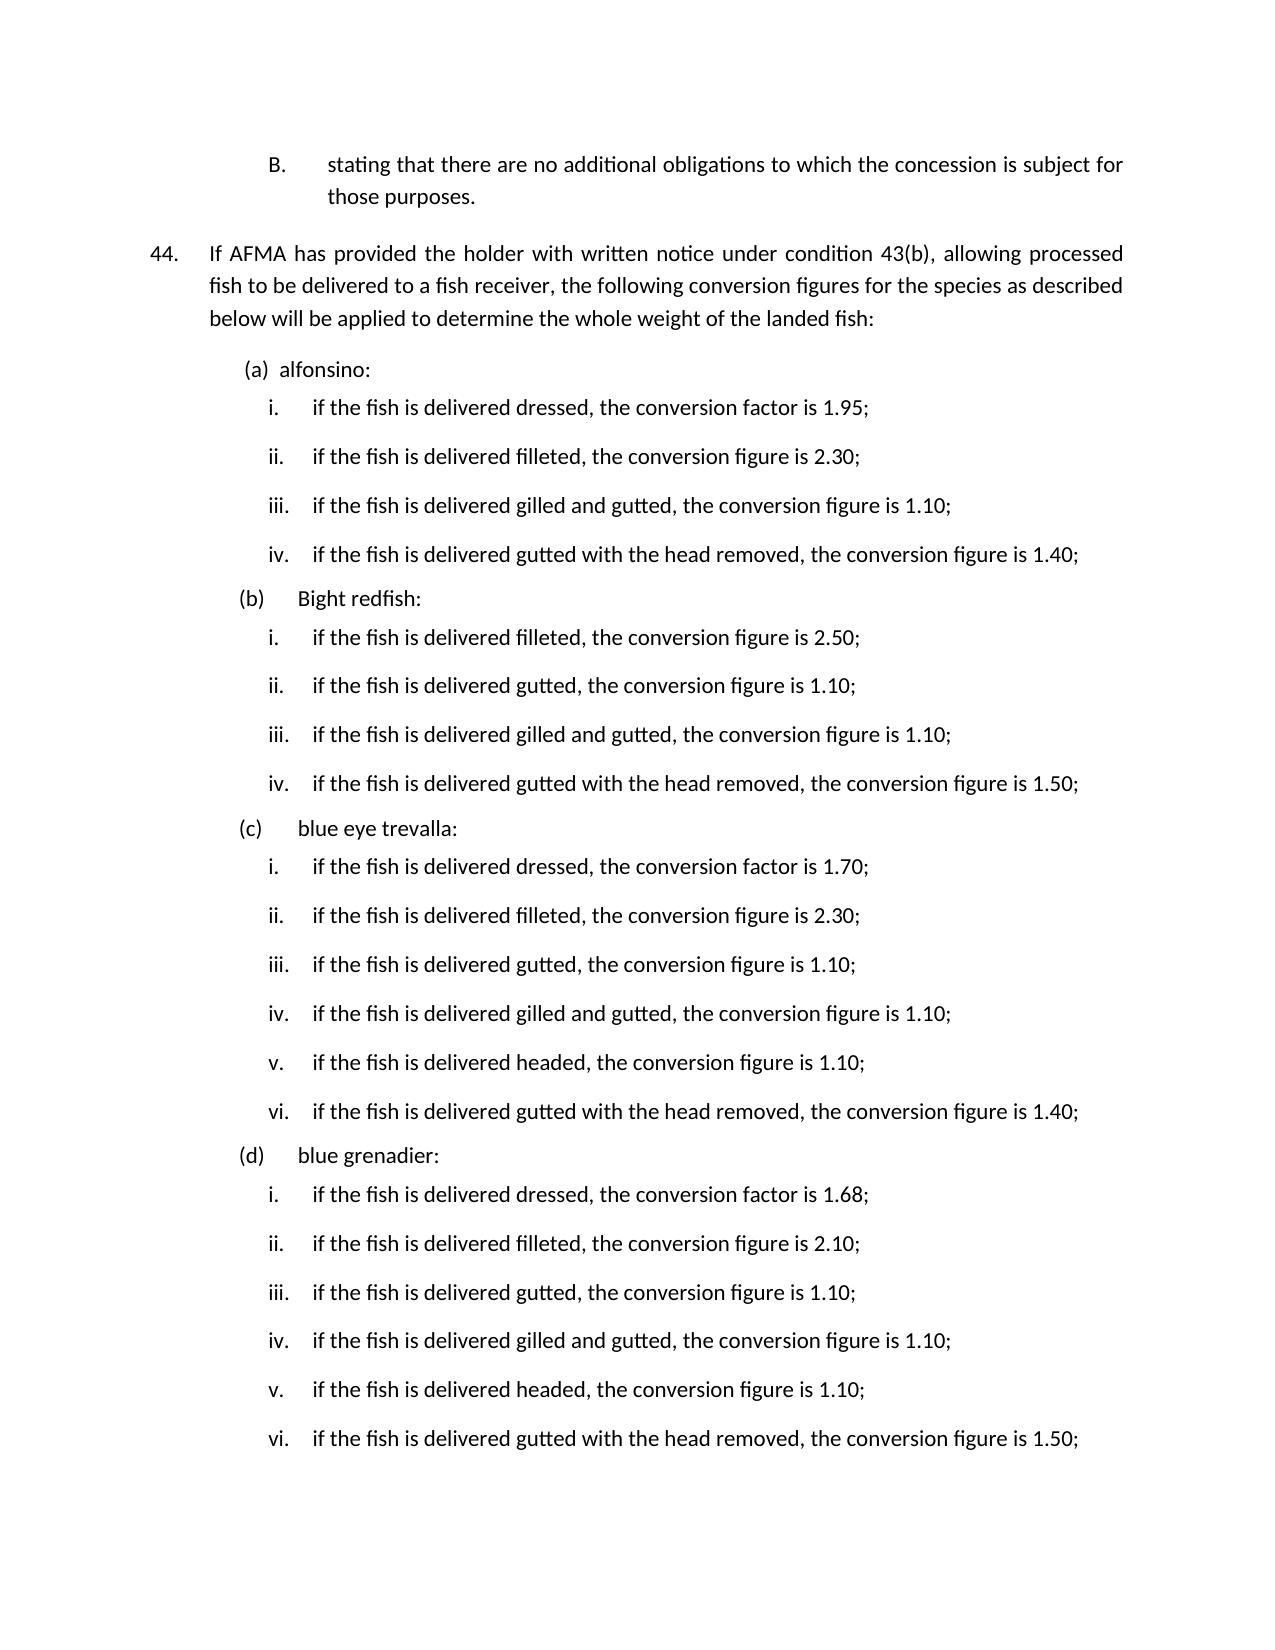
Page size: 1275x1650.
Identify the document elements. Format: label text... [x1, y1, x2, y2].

text v. if the fish is delivered headed, the conversion figure is 1.10; [268, 1375, 1125, 1403]
text (d) blue grenadier: [239, 1141, 1125, 1169]
text v. if the fish is delivered headed, the conversion figure is 1.10; [268, 1048, 1125, 1076]
text i. if the fish is delivered filleted, the conversion figure is 2.50; [268, 623, 1125, 651]
text ii. if the fish is delivered filleted, the conversion figure is 2.30; [268, 901, 1125, 929]
text iv. if the fish is delivered gilled and gutted, the conversion figure is 1.10; [268, 1326, 1125, 1354]
text iii. if the fish is delivered gutted, the conversion figure is 1.10; [268, 950, 1125, 978]
text ii. if the fish is delivered filleted, the conversion figure is 2.10; [268, 1229, 1125, 1257]
text i. if the fish is delivered dressed, the conversion factor is 1.70; [268, 852, 1125, 881]
text (a) alfonsino: [239, 355, 1125, 383]
text ii. if the fish is delivered filleted, the conversion figure is 2.30; [268, 442, 1125, 470]
text iii. if the fish is delivered gilled and gutted, the conversion figure is 1.10; [268, 491, 1125, 519]
text (c) blue eye trevalla: [239, 814, 1125, 842]
text iii. if the fish is delivered gilled and gutted, the conversion figure is 1.10; [268, 721, 1125, 748]
text ii. if the fish is delivered gutted, the conversion figure is 1.10; [268, 672, 1125, 700]
text B. stating that there are no additional obligations to which the concession is subject for those purposes. [268, 150, 1125, 210]
text (b) Bight redfish: [239, 584, 1125, 612]
text iv. if the fish is delivered gutted with the head removed, the conversion figure is 1.50; [268, 769, 1125, 797]
text vi. if the fish is delivered gutted with the head removed, the conversion figure is 1.50; [268, 1424, 1125, 1452]
text iii. if the fish is delivered gutted, the conversion figure is 1.10; [268, 1278, 1125, 1306]
text iv. if the fish is delivered gilled and gutted, the conversion figure is 1.10; [268, 999, 1125, 1027]
text 44. If AFMA has provided the holder with written notice under condition 43(b), allowing processed fish to be delivered to a fish receiver, the following conversion figures for the species as described below will be applied to determine the whole weight of the landed fish: [150, 239, 1125, 332]
text iv. if the fish is delivered gutted with the head removed, the conversion figure is 1.40; [268, 540, 1125, 568]
text i. if the fish is delivered dressed, the conversion factor is 1.95; [268, 393, 1125, 421]
text i. if the fish is delivered dressed, the conversion factor is 1.68; [268, 1180, 1125, 1208]
text vi. if the fish is delivered gutted with the head removed, the conversion figure is 1.40; [268, 1097, 1125, 1125]
